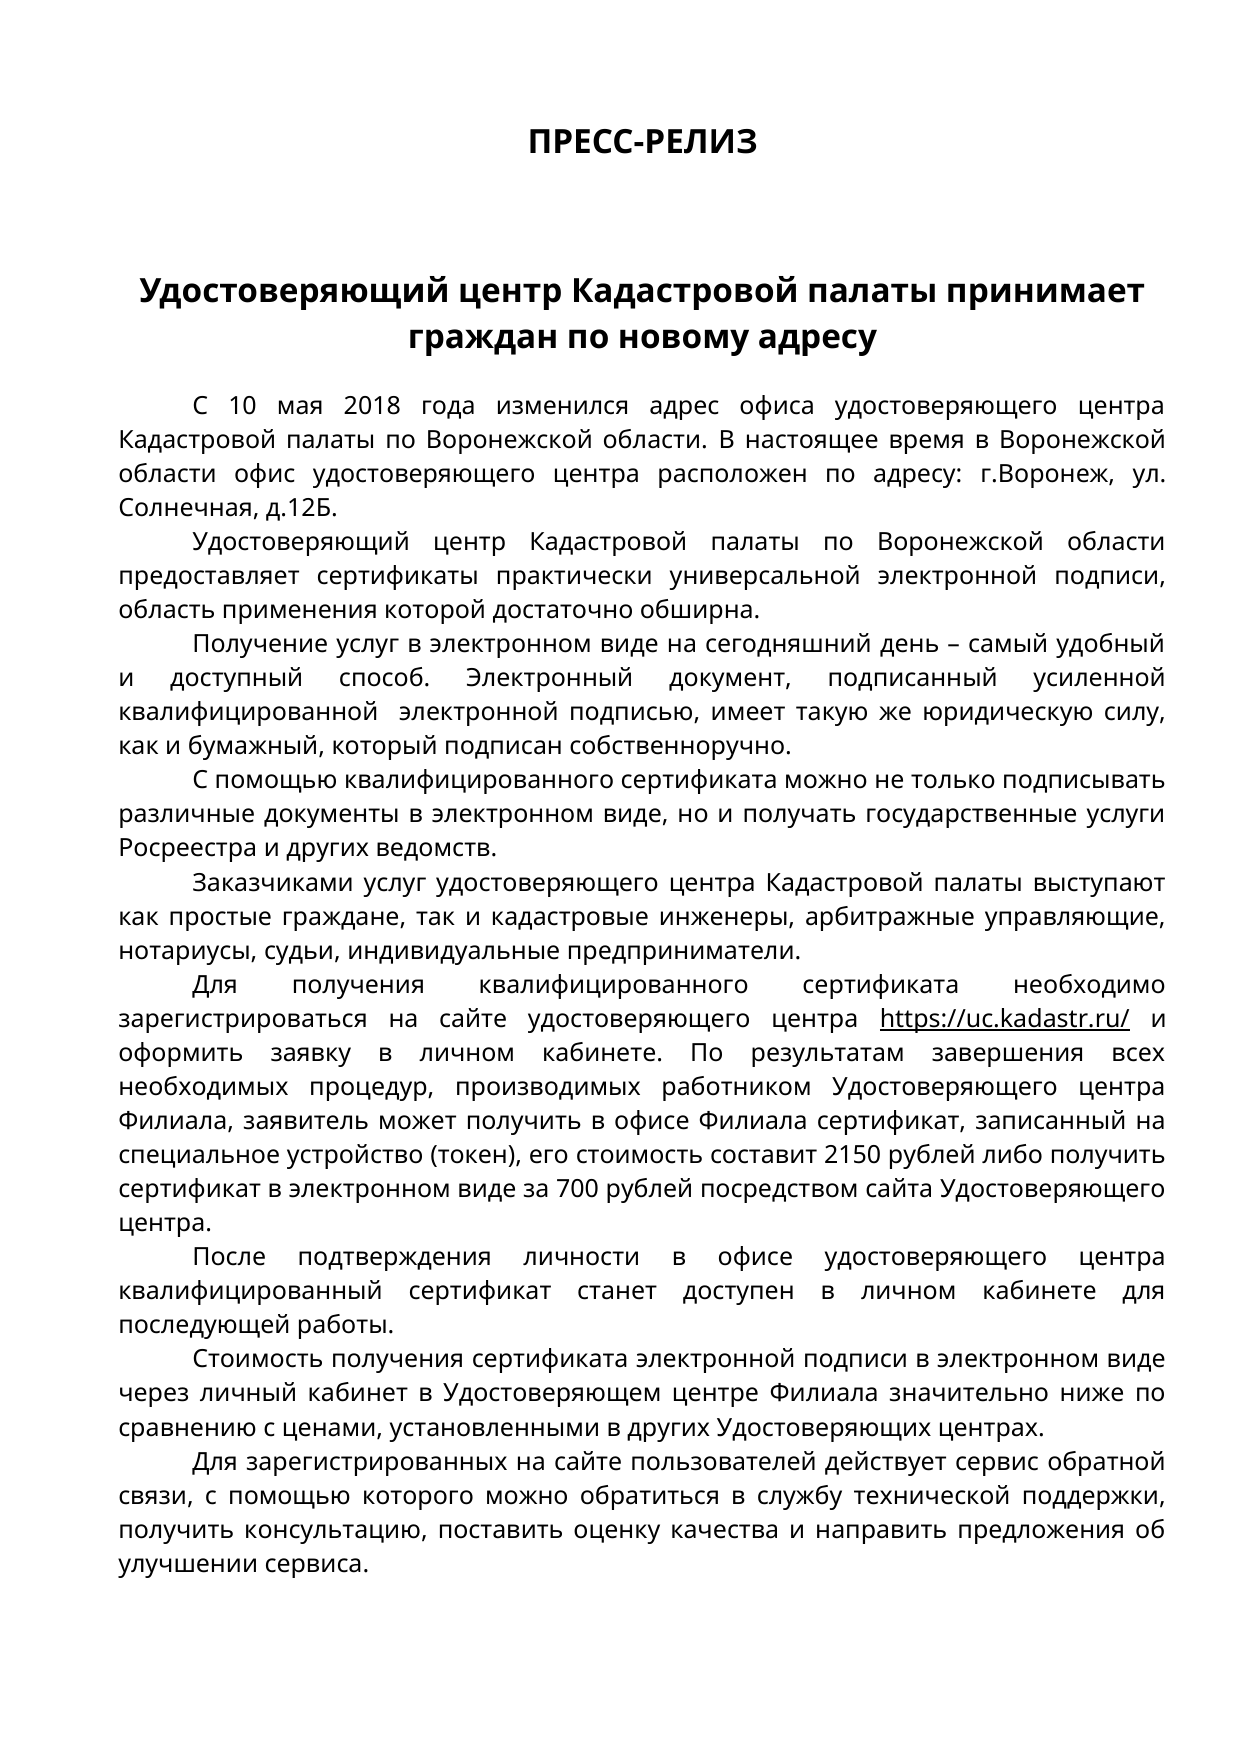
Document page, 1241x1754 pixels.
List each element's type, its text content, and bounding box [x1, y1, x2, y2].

text ПРЕСС-РЕЛИЗ [118, 118, 1167, 163]
text Получение услуг в электронном виде на сегодняшний день – самый удобный и доступный способ. Электронный документ, подписанный усиленной квалифицированной электронной подписью, имеет такую же юридическую силу, как и бумажный, который подписан собственноручно. [118, 626, 1167, 762]
text Удостоверяющий центр Кадастровой палаты принимает граждан по новому адресу [118, 267, 1167, 358]
text С 10 мая 2018 года изменился адрес офиса удостоверяющего центра Кадастровой палаты по Воронежской области. В настоящее время в Воронежской области офис удостоверяющего центра расположен по адресу: г.Воронеж, ул. Солнечная, д.12Б. [118, 387, 1167, 523]
text Для зарегистрированных на сайте пользователей действует сервис обратной связи, с помощью которого можно обратиться в службу технической поддержки, получить консультацию, поставить оценку качества и направить предложения об улучшении сервиса. [118, 1443, 1167, 1579]
text Удостоверяющий центр Кадастровой палаты по Воронежской области предоставляет сертификаты практически универсальной электронной подписи, область применения которой достаточно обширна. [118, 523, 1167, 626]
text Стоимость получения сертификата электронной подписи в электронном виде через личный кабинет в Удостоверяющем центре Филиала значительно ниже по сравнению с ценами, установленными в других Удостоверяющих центрах. [118, 1341, 1167, 1443]
text Заказчиками услуг удостоверяющего центра Кадастровой палаты выступают как простые граждане, так и кадастровые инженеры, арбитражные управляющие, нотариусы, судьи, индивидуальные предприниматели. [118, 864, 1167, 966]
text После подтверждения личности в офисе удостоверяющего центра квалифицированный сертификат станет доступен в личном кабинете для последующей работы. [118, 1239, 1167, 1341]
text Для получения квалифицированного сертификата необходимо зарегистрироваться на сайте удостоверяющего центра https://uc.kadastr.ru/ и оформить заявку в личном кабинете. По результатам завершения всех необходимых процедур, производимых работником Удостоверяющего центра Филиала, заявитель может получить в офисе Филиала сертификат, записанный на специальное устройство (токен), его стоимость составит 2150 рублей либо получить сертификат в электронном виде за 700 рублей посредством сайта Удостоверяющего центра. [118, 966, 1167, 1239]
text С помощью квалифицированного сертификата можно не только подписывать различные документы в электронном виде, но и получать государственные услуги Росреестра и других ведомств. [118, 762, 1167, 864]
